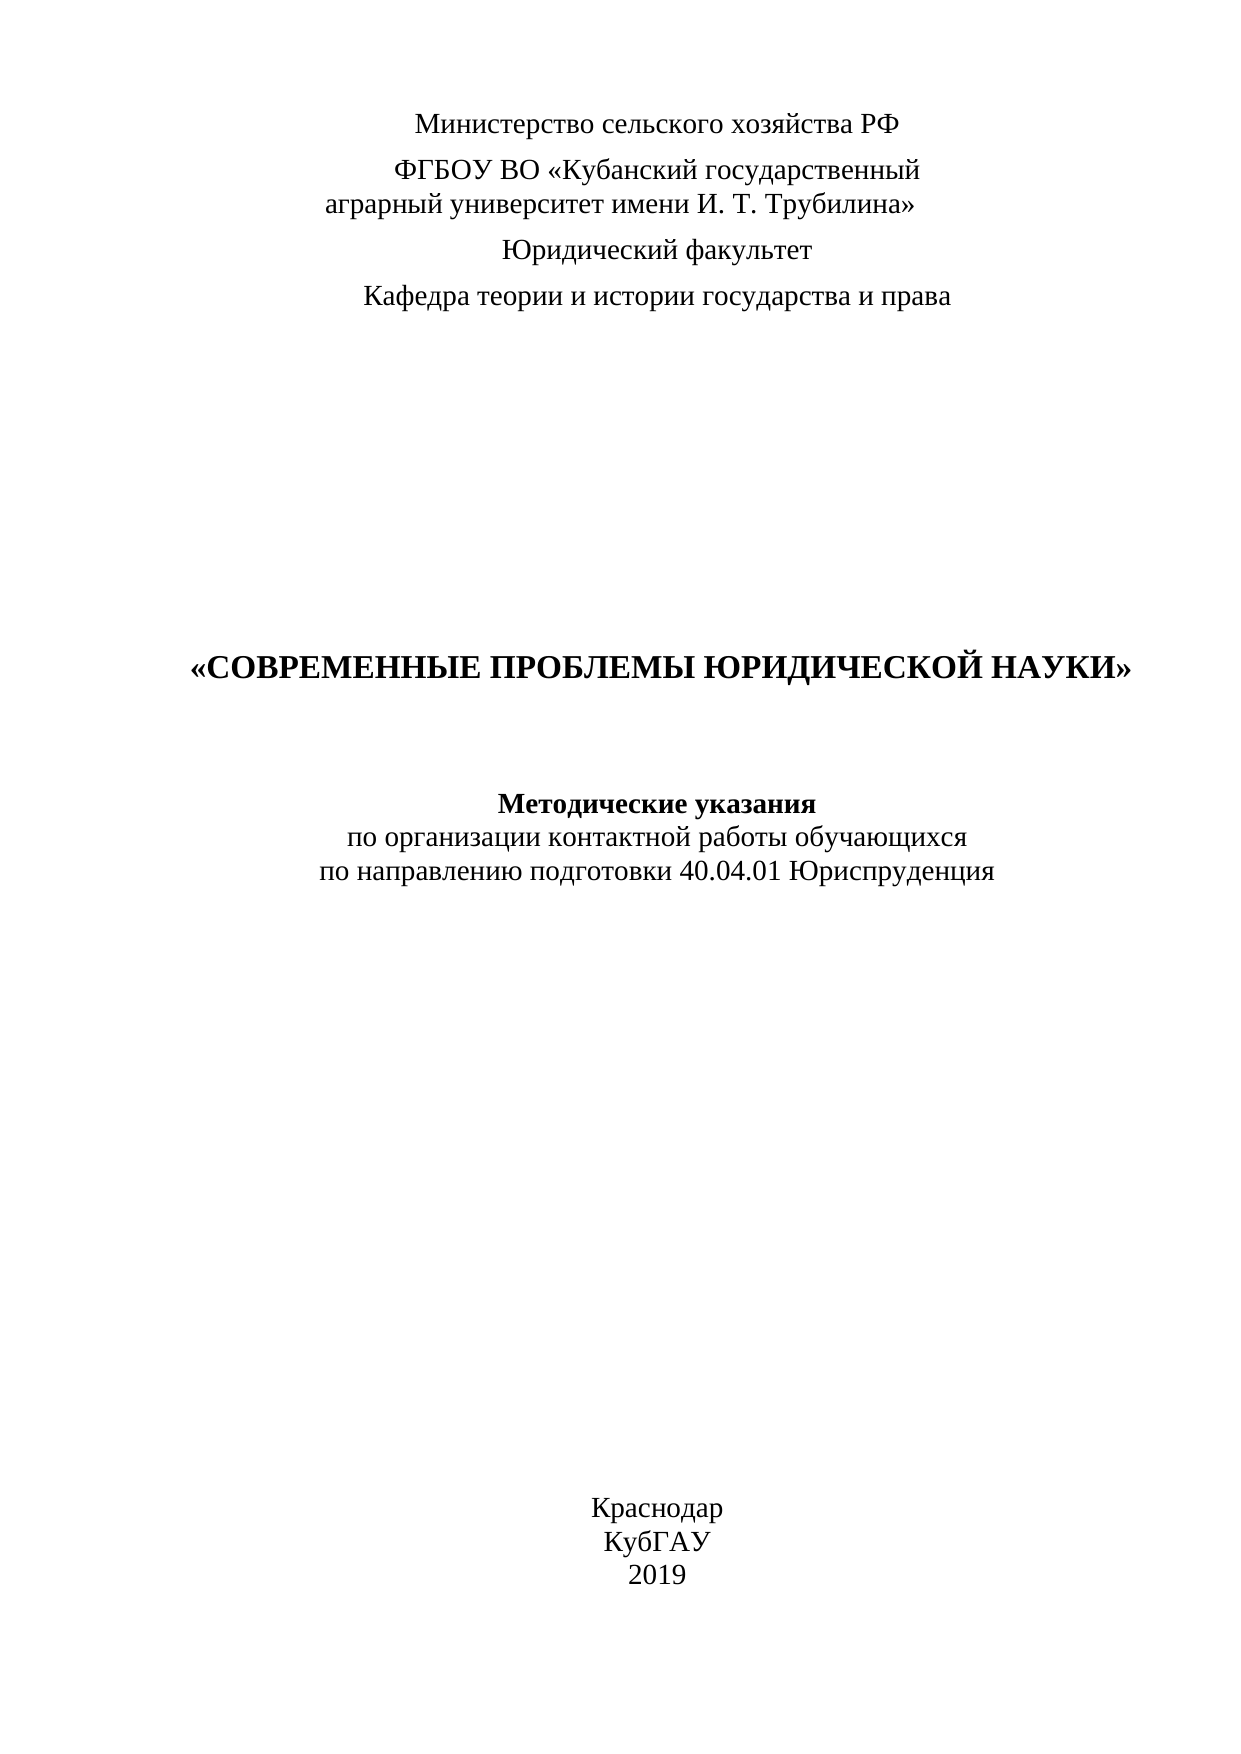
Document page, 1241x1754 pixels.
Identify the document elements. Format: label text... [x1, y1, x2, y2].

text Министерство сельского хозяйства РФ [100, 106, 1140, 140]
text Юридический факультет [100, 232, 1140, 266]
text Краснодар [100, 1490, 1140, 1524]
text по организации контактной работы обучающихся [100, 819, 1140, 853]
text «СОВРЕМЕННЫЕ ПРОБЛЕМЫ ЮРИДИЧЕСКОЙ НАУКИ» [100, 647, 1140, 685]
text Кафедра теории и истории государства и права [100, 278, 1140, 312]
text Методические указания [100, 786, 1140, 819]
text по направлению подготовки 40.04.01 Юриспруденция [100, 853, 1140, 887]
text ФГБОУ ВО «Кубанский государственный аграрный университет имени И. Т. Трубилина» [100, 152, 1140, 219]
text КубГАУ [100, 1524, 1140, 1557]
text 2019 [100, 1557, 1140, 1591]
